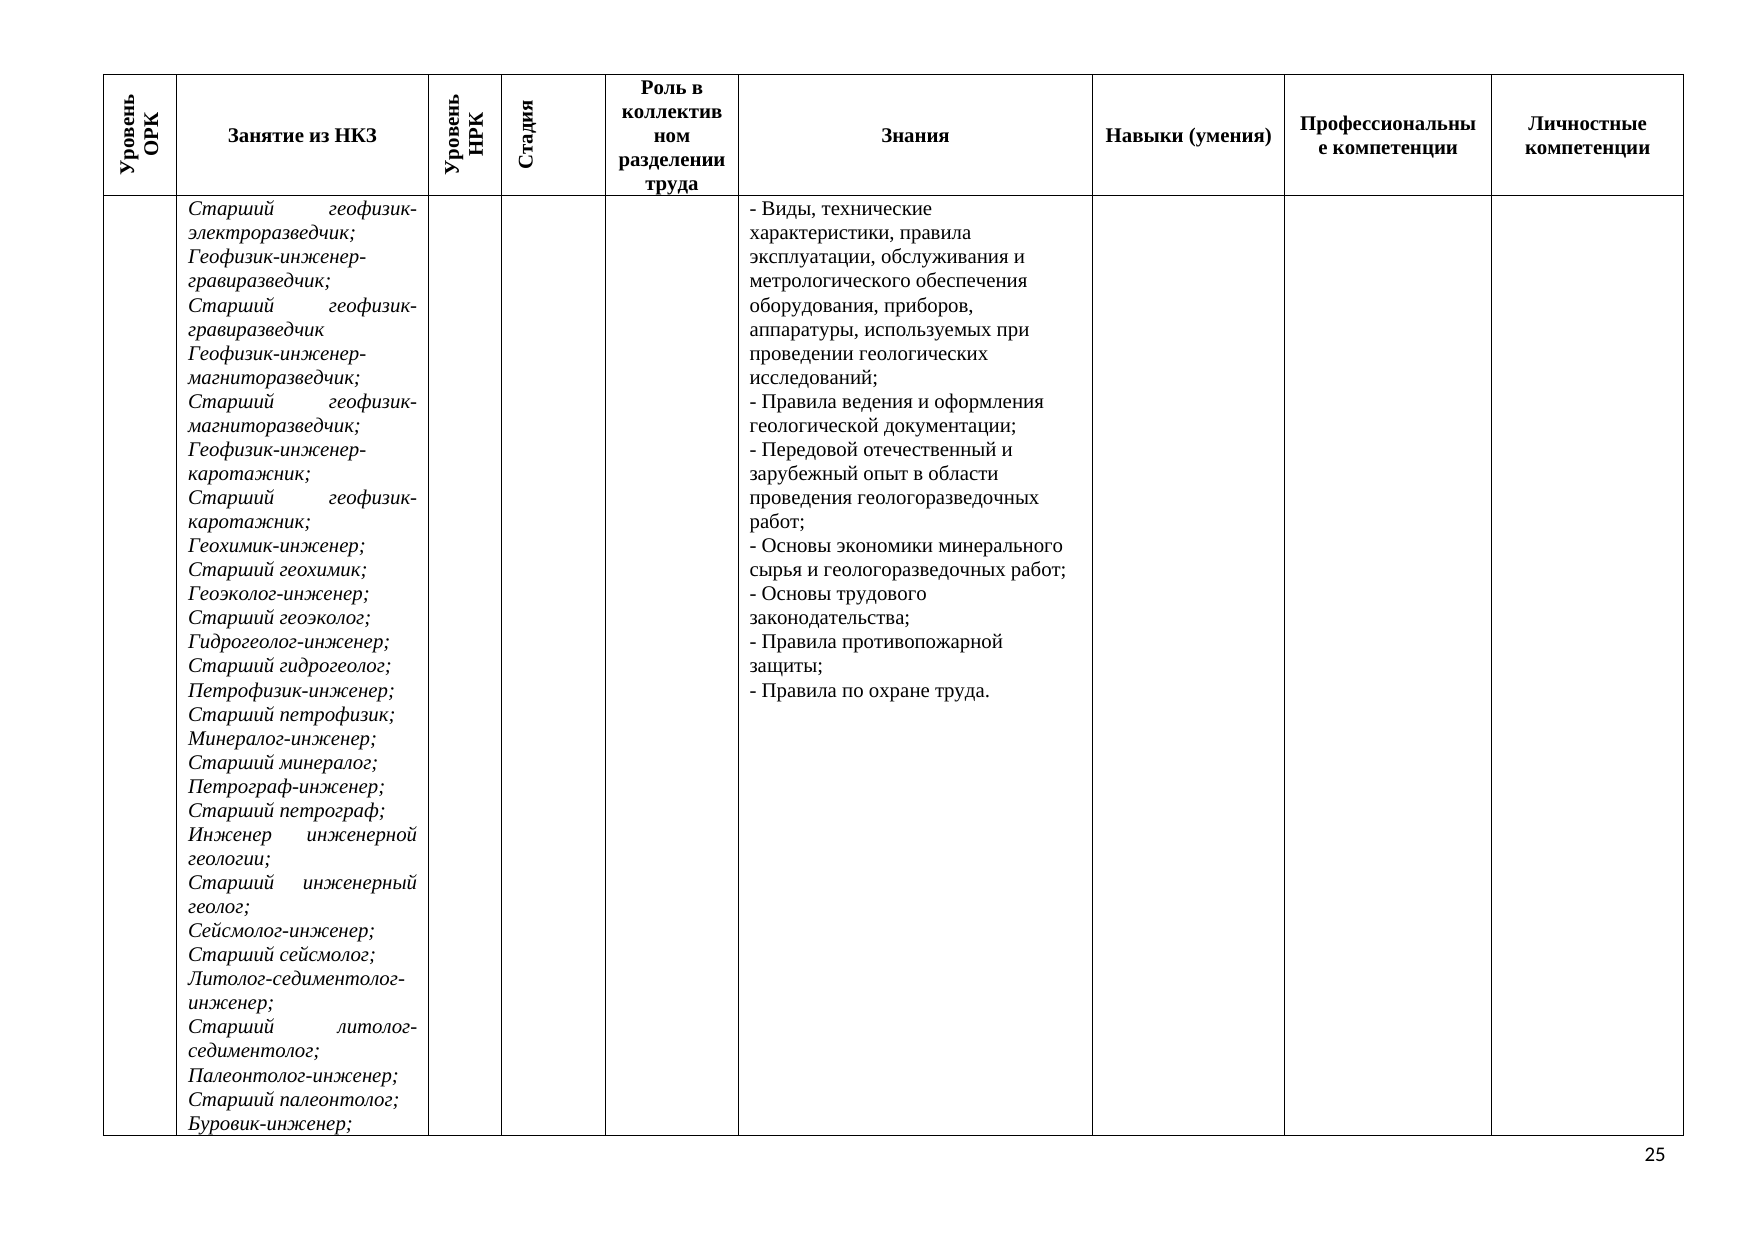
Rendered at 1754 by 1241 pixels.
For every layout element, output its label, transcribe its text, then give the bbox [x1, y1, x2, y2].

table_header Уровень НРК [429, 75, 501, 195]
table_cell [177, 196, 428, 1135]
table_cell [1093, 196, 1284, 1135]
table_header Роль в коллективном разделении труда [606, 75, 738, 195]
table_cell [1285, 196, 1491, 1135]
table_header Уровень ОРК [104, 75, 176, 195]
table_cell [739, 196, 1092, 1135]
table_header Личностные компетенции [1492, 75, 1683, 195]
table_header Профессиональные компетенции [1285, 75, 1491, 195]
table_header Занятие из НКЗ [177, 75, 428, 195]
table_cell [502, 196, 605, 1135]
table_cell [606, 196, 738, 1135]
table_header Стадия [502, 75, 605, 195]
table_cell 6 [429, 196, 501, 1135]
table_cell 6 [104, 196, 176, 1135]
table_header Знания [739, 75, 1092, 195]
table_header Навыки (умения) [1093, 75, 1284, 195]
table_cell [1492, 196, 1683, 1135]
